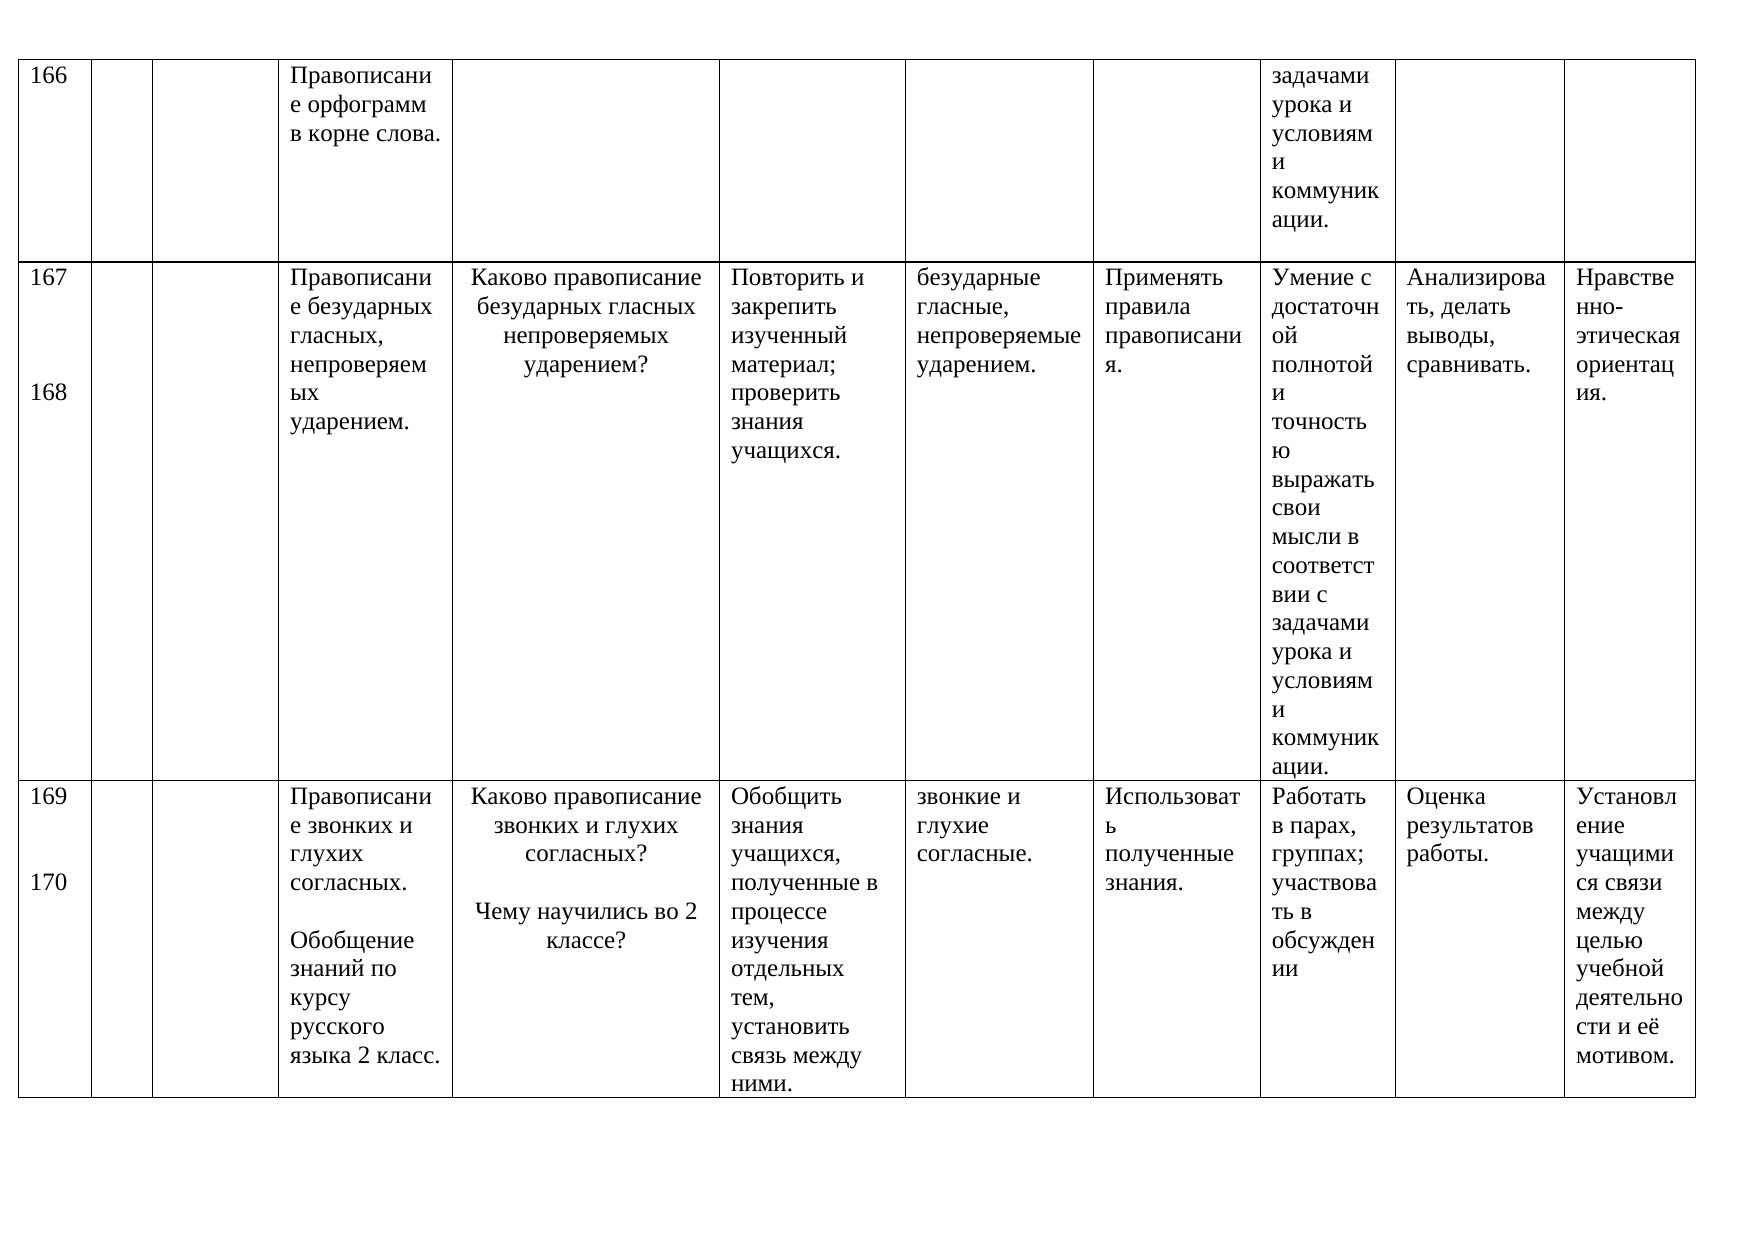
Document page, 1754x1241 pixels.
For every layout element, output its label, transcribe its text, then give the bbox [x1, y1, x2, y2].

table_cell [153, 60, 278, 261]
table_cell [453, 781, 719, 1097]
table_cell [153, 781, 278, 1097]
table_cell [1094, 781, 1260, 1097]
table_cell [720, 60, 905, 261]
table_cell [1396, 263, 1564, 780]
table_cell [906, 60, 1093, 261]
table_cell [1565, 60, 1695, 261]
table_cell 165 166 [19, 60, 91, 261]
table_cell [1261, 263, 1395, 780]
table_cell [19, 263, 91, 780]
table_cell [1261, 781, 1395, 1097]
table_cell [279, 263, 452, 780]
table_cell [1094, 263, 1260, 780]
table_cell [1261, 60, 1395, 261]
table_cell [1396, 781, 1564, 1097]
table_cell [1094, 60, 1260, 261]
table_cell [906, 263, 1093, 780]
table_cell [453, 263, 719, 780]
table_cell [92, 60, 152, 261]
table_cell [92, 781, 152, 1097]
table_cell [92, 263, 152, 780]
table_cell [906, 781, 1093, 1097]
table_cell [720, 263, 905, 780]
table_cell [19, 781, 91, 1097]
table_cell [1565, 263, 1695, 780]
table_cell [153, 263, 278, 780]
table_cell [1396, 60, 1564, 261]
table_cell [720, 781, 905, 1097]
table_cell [453, 60, 719, 261]
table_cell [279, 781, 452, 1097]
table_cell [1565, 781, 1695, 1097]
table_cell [279, 60, 452, 261]
